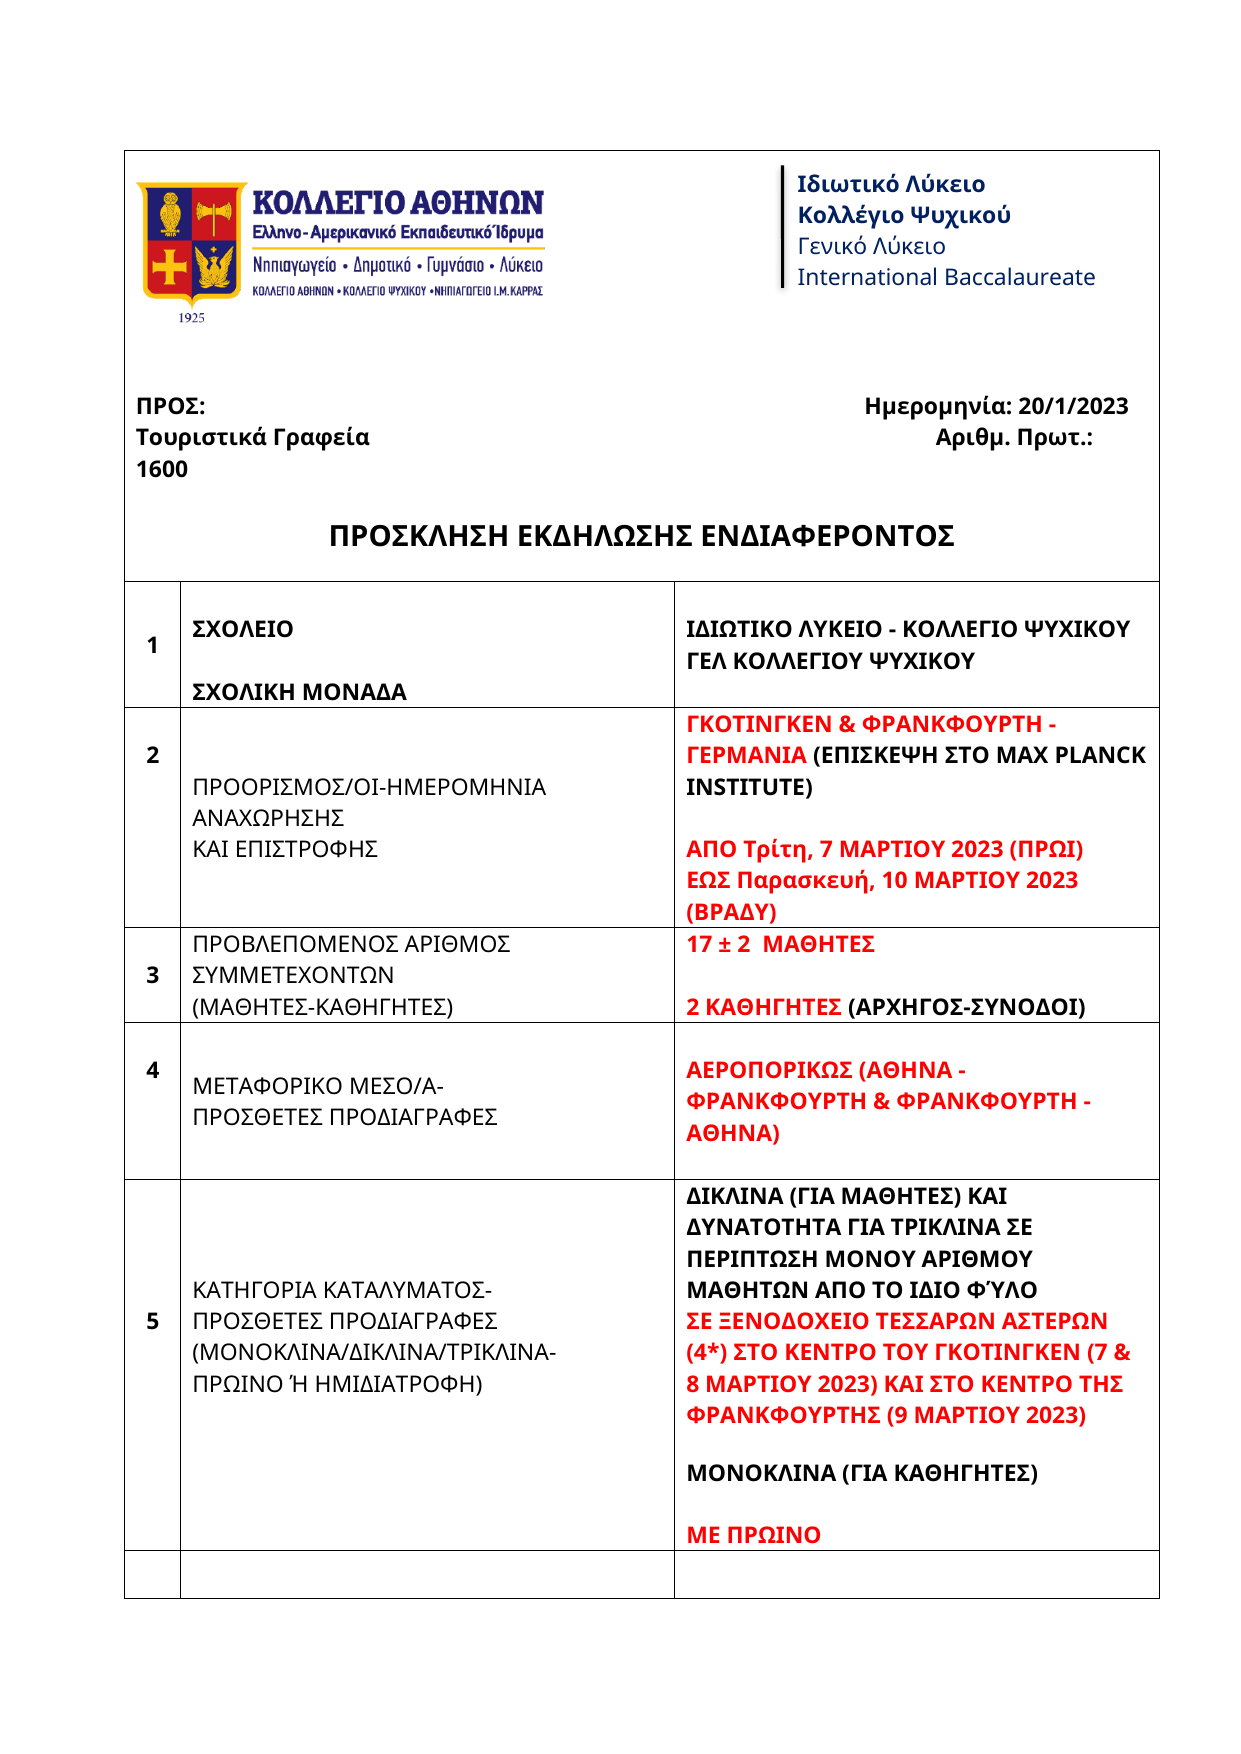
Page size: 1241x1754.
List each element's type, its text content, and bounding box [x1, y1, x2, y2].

table_cell ΔΙΚΛΙΝΑ (ΓΙΑ ΜΑΘΗΤΕΣ) ΚΑΙ ΔΥΝΑΤΟΤΗΤΑ ΓΙΑ ΤΡΙΚΛΙΝΑ ΣΕ ΠΕΡΙΠΤΩΣΗ ΜΟΝΟΥ ΑΡΙΘΜΟΥ ΜΑΘΗΤΩΝ ΑΠΟ ΤΟ ΙΔΙΟ ΦΎΛΟ ΣΕ ΞΕΝΟΔΟΧΕΙΟ ΤΕΣΣΑΡΩΝ ΑΣΤΕΡΩΝ (4*) ΣΤΟ ΚΕΝΤΡΟ ΤΟΥ ΓΚΟΤΙΝΓΚΕΝ (7 & 8 ΜΑΡΤΙΟΥ 2023) ΚΑΙ ΣΤΟ ΚΕΝΤΡΟ ΤΗΣ ΦΡΑΝΚΦΟΥΡΤΗΣ (9 ΜΑΡΤΙΟΥ 2023) ΜΟΝΟΚΛΙΝΑ (ΓΙΑ ΚΑΘΗΓΗΤΕΣ) ΜΕ ΠΡΩΙΝΟ [675, 1180, 1159, 1550]
picture [135, 182, 553, 328]
table_cell 4 [125, 1023, 180, 1179]
table_cell ΙΔΙΩΤΙΚΟ ΛΥΚΕΙΟ - ΚΟΛΛΕΓΙΟ ΨΥΧΙΚΟΥ ΓΕΛ ΚΟΛΛΕΓΙΟΥ ΨΥΧΙΚΟΥ [675, 582, 1159, 707]
table_cell 17 ± 2 ΜΑΘΗΤΕΣ 2 ΚΑΘΗΓΗΤΕΣ (ΑΡΧΗΓΟΣ-ΣΥΝΟΔΟΙ) [675, 928, 1159, 1022]
table_cell ΓΚΟΤΙΝΓΚΕΝ & ΦΡΑΝΚΦΟΥΡΤΗ - ΓΕΡΜΑΝΙΑ (ΕΠΙΣΚΕΨΗ ΣΤΟ MAX PLANCK INSTITUTE) ΑΠΟ Τρίτη, 7 ΜΑΡΤΙΟΥ 2023 (ΠΡΩΙ) ΕΩΣ Παρασκευή, 10 ΜΑΡΤΙΟΥ 2023 (ΒΡΑΔΥ) [675, 708, 1159, 927]
table_cell 1 [125, 582, 180, 707]
table_cell 5 [125, 1180, 180, 1550]
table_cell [675, 1551, 1159, 1598]
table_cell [181, 1551, 674, 1598]
table_cell 3 [125, 928, 180, 1022]
table_header ΠΡΟΣ: Ημερομηνία: 20/1/2023 Τουριστικά Γραφεία Αριθμ. Πρωτ.: 1600 ΠΡΟΣΚΛΗΣΗ ΕΚΔΗΛΩΣΗΣ ΕΝΔΙΑΦΕΡΟΝΤΟΣ [125, 151, 1159, 581]
table_cell ΠΡΟΒΛΕΠΟΜΕΝΟΣ ΑΡΙΘΜΟΣ ΣΥΜΜΕΤΕΧΟΝΤΩΝ (ΜΑΘΗΤΕΣ-ΚΑΘΗΓΗΤΕΣ) [181, 928, 674, 1022]
table_cell ΑΕΡΟΠΟΡΙΚΩΣ (ΑΘΗΝΑ - ΦΡΑΝΚΦΟΥΡΤΗ & ΦΡΑΝΚΦΟΥΡΤΗ - ΑΘΗΝΑ) [675, 1023, 1159, 1179]
table_cell ΚΑΤΗΓΟΡΙΑ ΚΑΤΑΛΥΜΑΤΟΣ- ΠΡΟΣΘΕΤΕΣ ΠΡΟΔΙΑΓΡΑΦΕΣ (ΜΟΝΟΚΛΙΝΑ/ΔΙΚΛΙΝΑ/ΤΡΙΚΛΙΝΑ- ΠΡΩΙΝΟ Ή ΗΜΙΔΙΑΤΡΟΦΗ) [181, 1180, 674, 1550]
table_cell ΣΧΟΛΕΙΟ ΣΧΟΛΙΚΗ ΜΟΝΑΔΑ [181, 582, 674, 707]
table_cell 2 [125, 708, 180, 927]
table_cell ΠΡΟΟΡΙΣΜΟΣ/ΟΙ-ΗΜΕΡΟΜΗΝΙΑ ΑΝΑΧΩΡΗΣΗΣ ΚΑΙ ΕΠΙΣΤΡΟΦΗΣ [181, 708, 674, 927]
table_cell ΜΕΤΑΦΟΡΙΚΟ ΜΕΣΟ/Α- ΠΡΟΣΘΕΤΕΣ ΠΡΟΔΙΑΓΡΑΦΕΣ [181, 1023, 674, 1179]
table_cell 6 [125, 1551, 180, 1598]
